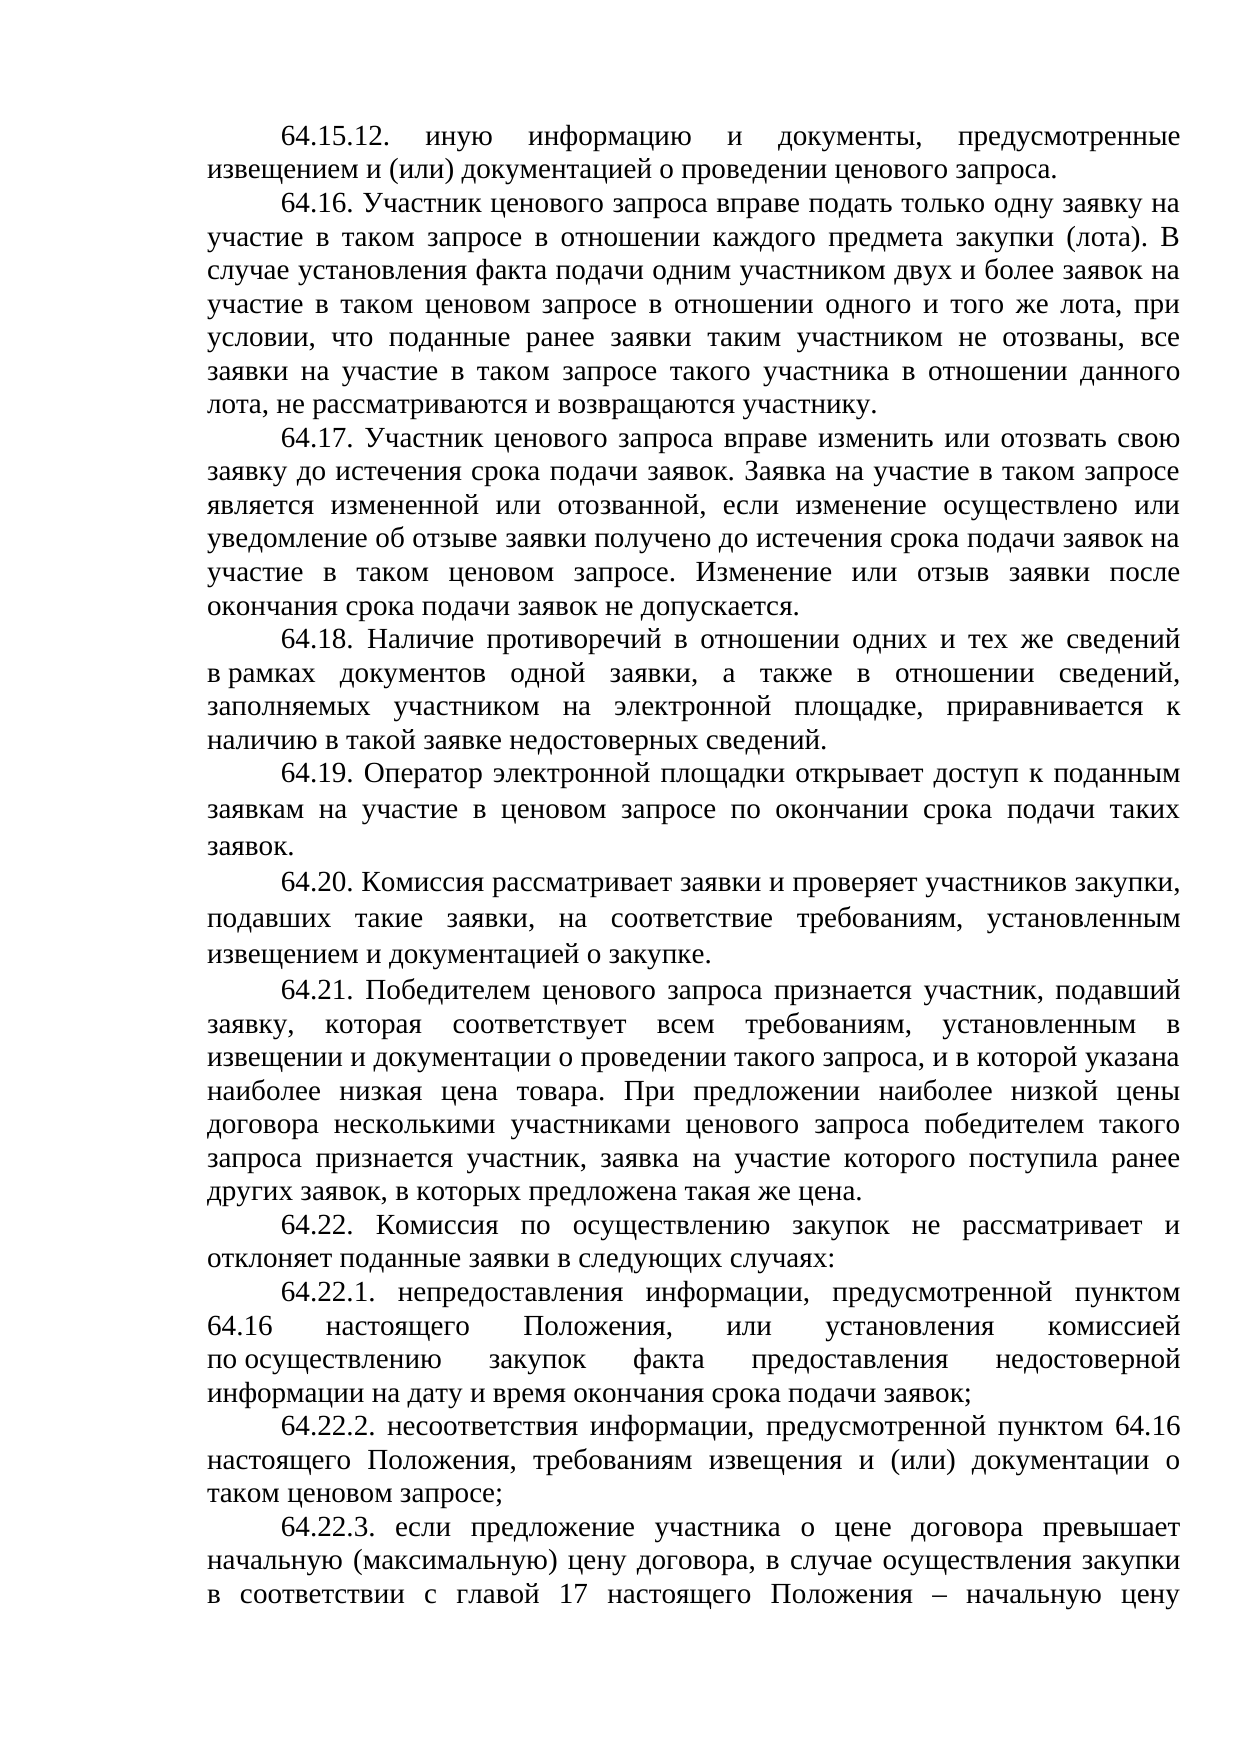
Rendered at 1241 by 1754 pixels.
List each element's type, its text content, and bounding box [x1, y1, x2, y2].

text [207, 1509, 1181, 1609]
text 64.19. Оператор электронной площадки открывает доступ к поданным заявкам на участие в ценовом запросе по окончании срока подачи таких заявок. [207, 755, 1181, 861]
text 64.22.2. несоответствия информации, предусмотренной пунктом 64.16 настоящего Положения, требованиям извещения и (или) документации о таком ценовом запросе; [207, 1408, 1181, 1509]
text 64.20. Комиссия рассматривает заявки и проверяет участников закупки, подавших такие заявки, на соответствие требованиям, установленным извещением и документацией о закупке. [207, 864, 1181, 970]
text 64.17. Участник ценового запроса вправе изменить или отозвать свою заявку до истечения срока подачи заявок. Заявка на участие в таком запросе является измененной или отозванной, если изменение осуществлено или уведомление об отзыве заявки получено до истечения срока подачи заявок на участие в таком ценовом запросе. Изменение или отзыв заявки после окончания срока подачи заявок не допускается. [207, 420, 1181, 621]
text 64.18. Наличие противоречий в отношении одних и тех же сведений в рамках документов одной заявки, а также в отношении сведений, заполняемых участником на электронной площадке, приравнивается к наличию в такой заявке недостоверных сведений. [207, 621, 1181, 755]
text 64.15.12. иную информацию и документы, предусмотренные извещением и (или) документацией о проведении ценового запроса. [207, 118, 1181, 185]
text 64.22.1. непредоставления информации, предусмотренной пунктом 64.16 настоящего Положения, или установления комиссией по осуществлению закупок факта предоставления недостоверной информации на дату и время окончания срока подачи заявок; [207, 1274, 1181, 1408]
text 64.22. Комиссия по осуществлению закупок не рассматривает и отклоняет поданные заявки в следующих случаях: [207, 1207, 1181, 1274]
text 64.21. Победителем ценового запроса признается участник, подавший заявку, которая соответствует всем требованиям, установленным в извещении и документации о проведении такого запроса, и в которой указана наиболее низкая цена товара. При предложении наиболее низкой цены договора несколькими участниками ценового запроса победителем такого запроса признается участник, заявка на участие которого поступила ранее других заявок, в которых предложена такая же цена. [207, 972, 1181, 1207]
text 64.16. Участник ценового запроса вправе подать только одну заявку на участие в таком запросе в отношении каждого предмета закупки (лота). В случае установления факта подачи одним участником двух и более заявок на участие в таком ценовом запросе в отношении одного и того же лота, при условии, что поданные ранее заявки таким участником не отозваны, все заявки на участие в таком запросе такого участника в отношении данного лота, не рассматриваются и возвращаются участнику. [207, 185, 1181, 420]
